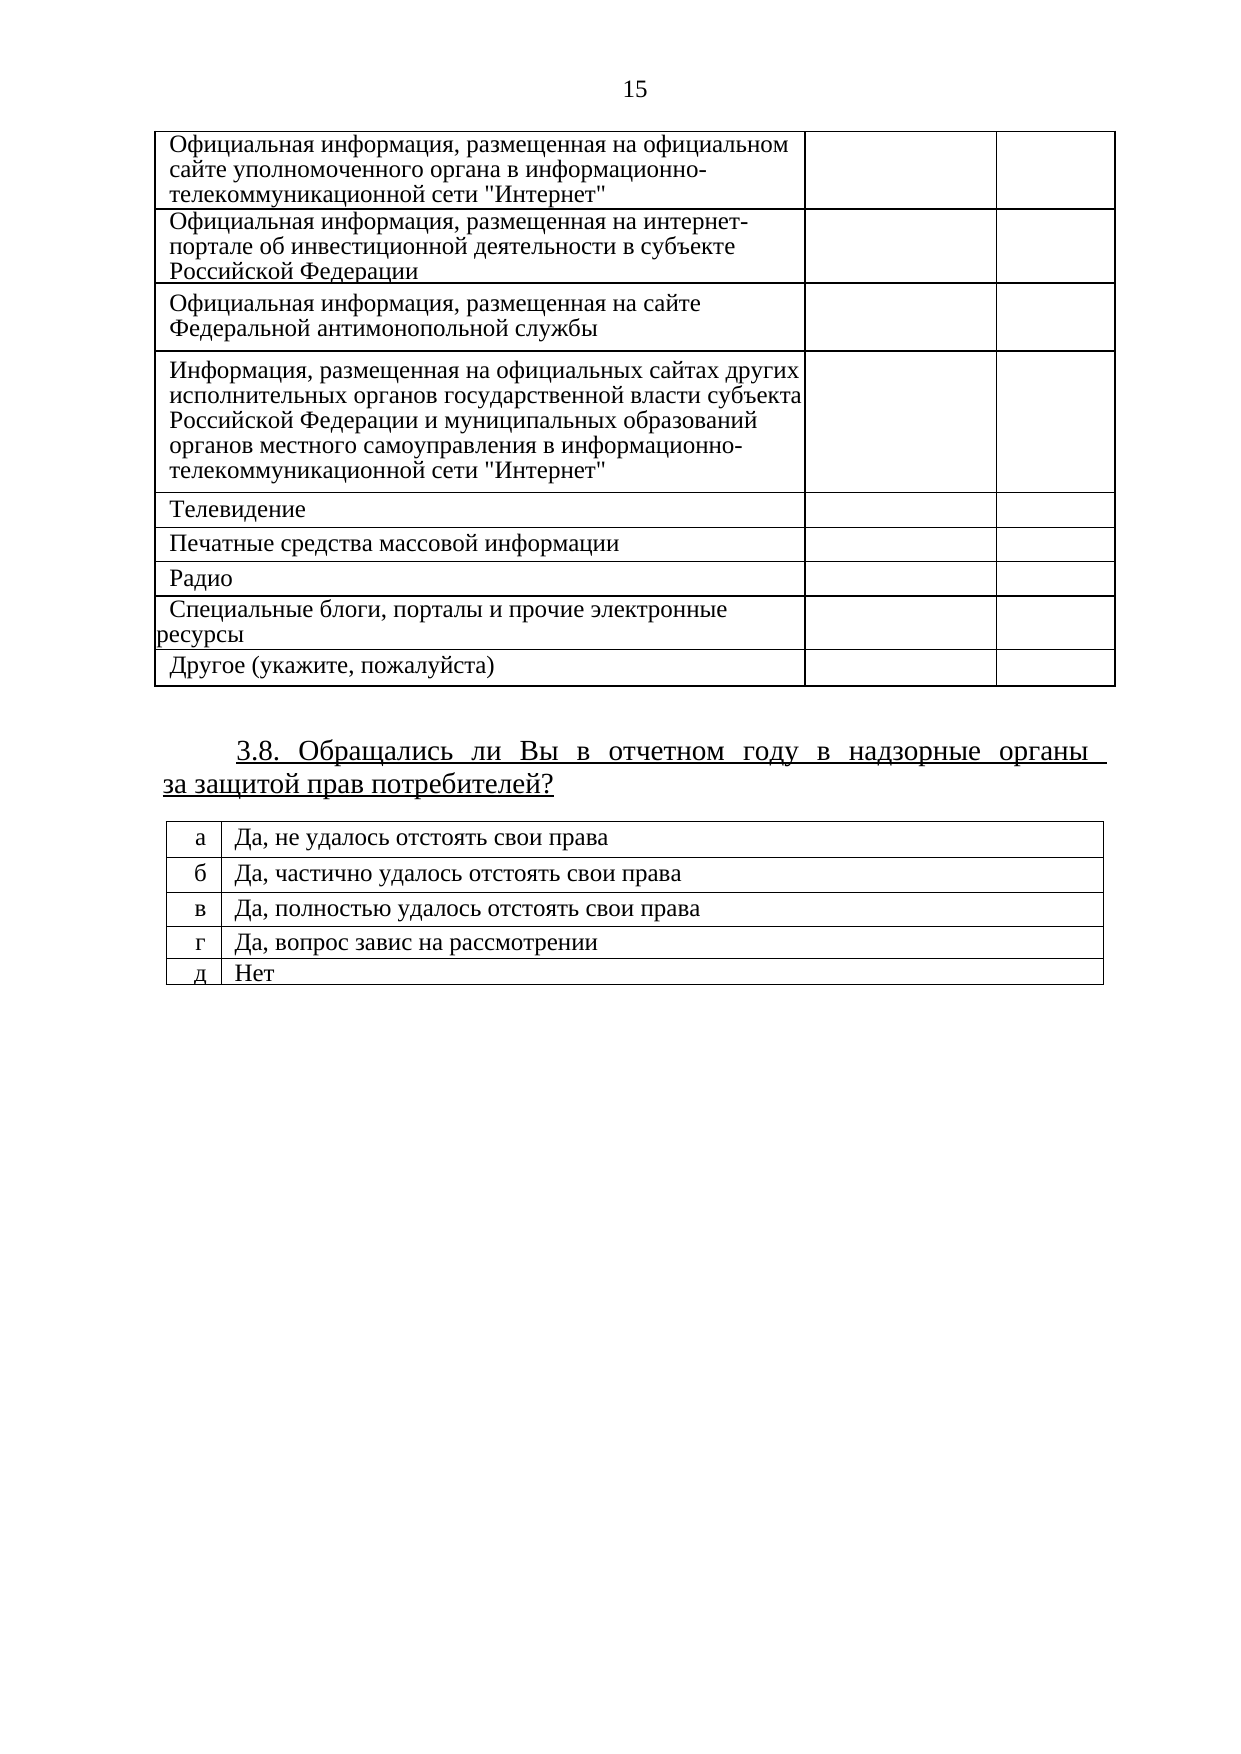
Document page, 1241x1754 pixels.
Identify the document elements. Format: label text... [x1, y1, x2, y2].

table_cell д [167, 959, 221, 983]
table_cell г [167, 927, 221, 957]
table_cell [997, 352, 1114, 491]
table_cell Да, частично удалось отстоять свои права [222, 858, 1103, 892]
table_cell Информация, размещенная на официальных сайтах других исполнительных органов государственной власти субъекта Российской Федерации и муниципальных образований органов местного самоуправления в информационно- телекоммуникационной сети "Интернет" [156, 352, 804, 491]
table_cell Радио [156, 562, 804, 595]
table_cell Другое (укажите, пожалуйста) [156, 650, 804, 685]
table_cell [806, 284, 996, 350]
table_header Да, не удалось отстоять свои права [222, 822, 1103, 857]
table_cell [997, 493, 1114, 526]
table_cell Да, вопрос завис на рассмотрении [222, 927, 1103, 957]
table_cell [997, 562, 1114, 595]
text 3.8. Обращались ли Вы в отчетном году в надзорные органы за защитой прав потребителей? [162, 734, 1107, 800]
table_cell Официальная информация, размещенная на интернет- портале об инвестиционной деятельности в субъекте Российской Федерации [156, 210, 804, 282]
table_cell Специальные блоги, порталы и прочие электронные ресурсы [156, 597, 804, 649]
table_cell [806, 493, 996, 526]
table_cell [806, 650, 996, 685]
table_cell [806, 562, 996, 595]
table_cell Телевидение [156, 493, 804, 526]
table_cell Печатные средства массовой информации [156, 528, 804, 561]
table_cell [806, 132, 996, 208]
table_cell Нет [222, 959, 1103, 983]
table_cell [997, 597, 1114, 649]
table_cell [997, 528, 1114, 561]
table_cell б [167, 858, 221, 892]
table_cell Официальная информация, размещенная на сайте Федеральной антимонопольной службы [156, 284, 804, 350]
table_cell в [167, 893, 221, 926]
table_cell [806, 597, 996, 649]
table_cell Официальная информация, размещенная на официальном сайте уполномоченного органа в информационно- телекоммуникационной сети "Интернет" [156, 132, 804, 208]
table_cell [997, 132, 1114, 208]
table_cell [997, 210, 1114, 282]
table_cell Да, полностью удалось отстоять свои права [222, 893, 1103, 926]
table_cell [806, 352, 996, 491]
table_cell [806, 210, 996, 282]
table_header а [167, 822, 221, 857]
table_cell [997, 284, 1114, 350]
table_cell [997, 650, 1114, 685]
table_cell [806, 528, 996, 561]
